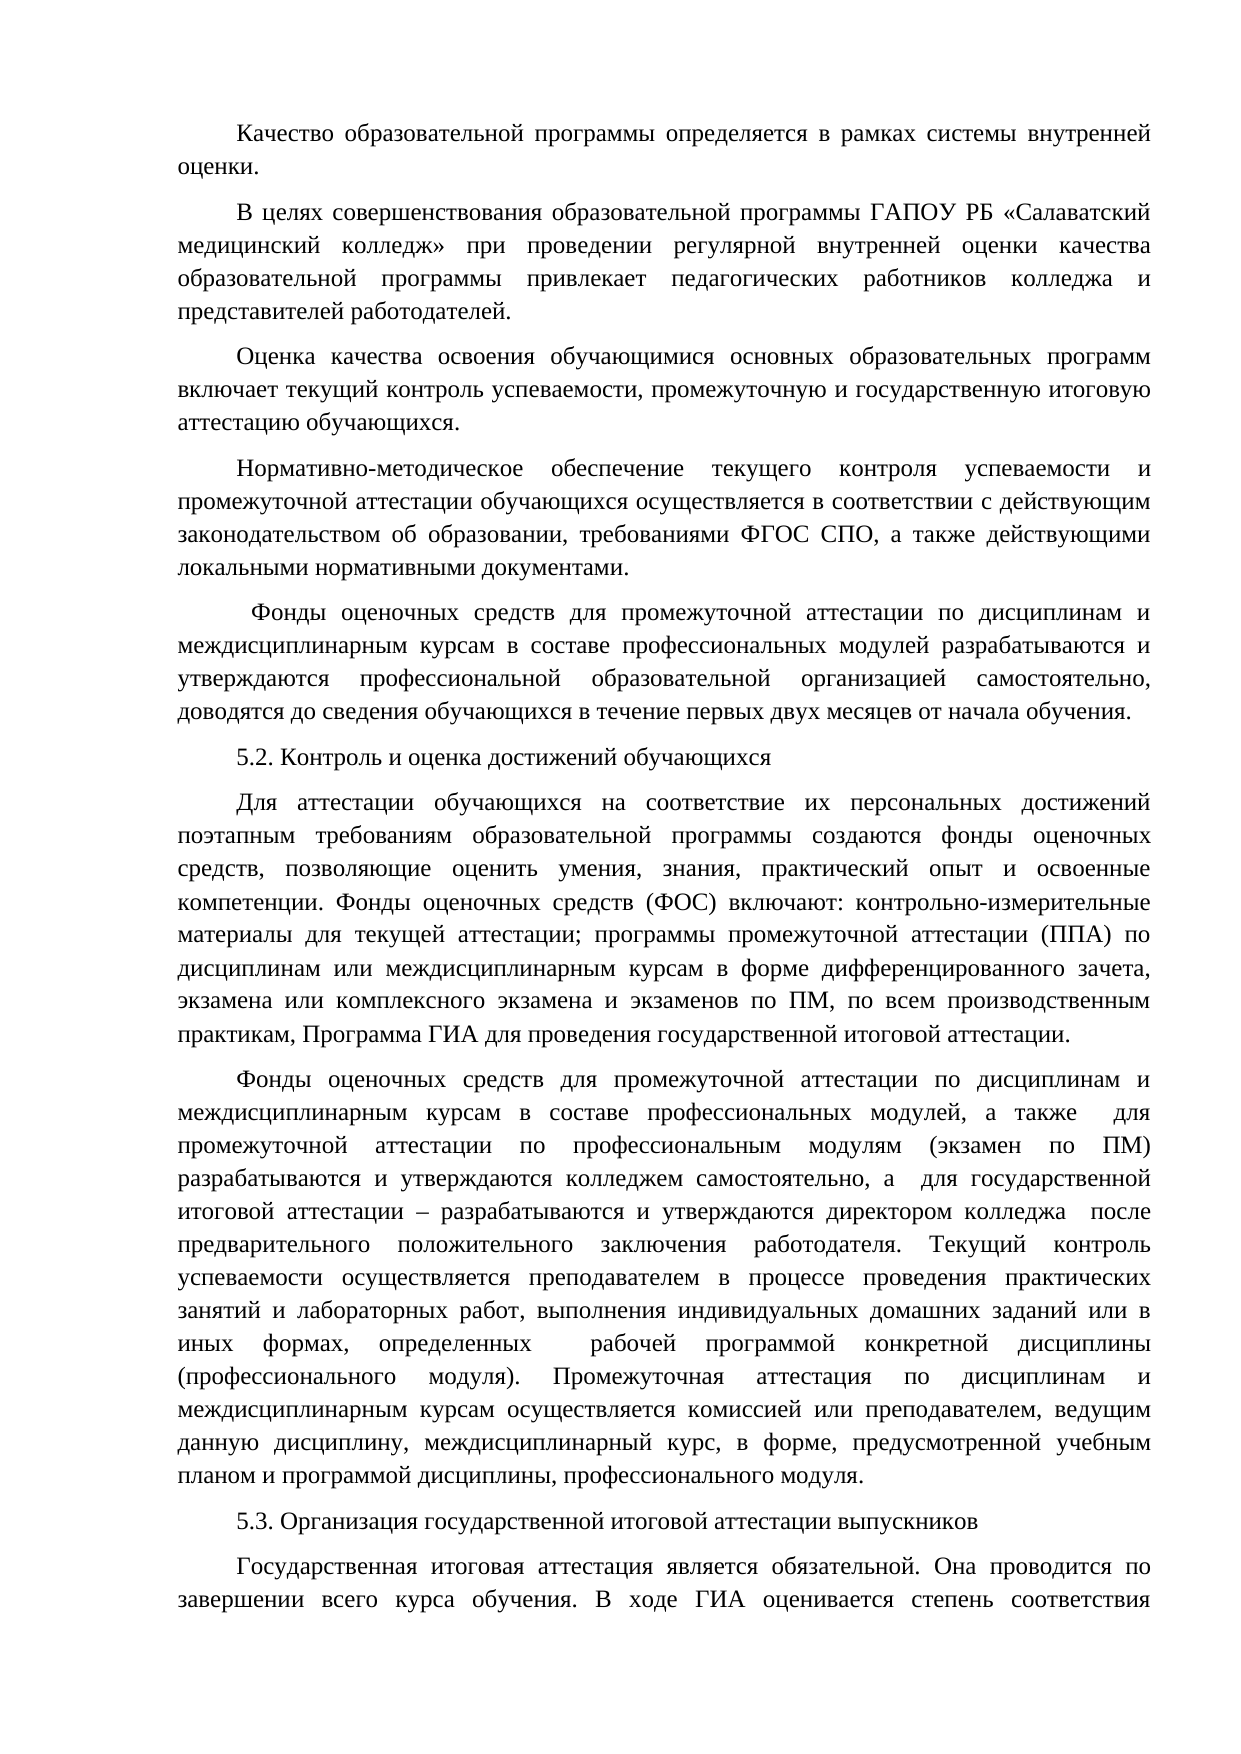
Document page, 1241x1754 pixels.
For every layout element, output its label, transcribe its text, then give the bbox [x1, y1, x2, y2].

text 5.2. Контроль и оценка достижений обучающихся [177, 742, 1152, 771]
text Нормативно-методическое обеспечение текущего контроля успеваемости и промежуточной аттестации обучающихся осуществляется в соответствии с действующим законодательством об образовании, требованиями ФГОС СПО, а также действующими локальными нормативными документами. [177, 453, 1152, 581]
text Фонды оценочных средств для промежуточной аттестации по дисциплинам и междисциплинарным курсам в составе профессиональных модулей, а также для промежуточной аттестации по профессиональным модулям (экзамен по ПМ) разрабатываются и утверждаются колледжем самостоятельно, а для государственной итоговой аттестации – разрабатываются и утверждаются директором колледжа после предварительного положительного заключения работодателя. Текущий контроль успеваемости осуществляется преподавателем в процессе проведения практических занятий и лабораторных работ, выполнения индивидуальных домашних заданий или в иных формах, определенных рабочей программой конкретной дисциплины (профессионального модуля). Промежуточная аттестация по дисциплинам и междисциплинарным курсам осуществляется комиссией или преподавателем, ведущим данную дисциплину, междисциплинарный курс, в форме, предусмотренной учебным планом и программой дисциплины, профессионального модуля. [177, 1064, 1152, 1489]
text Оценка качества освоения обучающимися основных образовательных программ включает текущий контроль успеваемости, промежуточную и государственную итоговую аттестацию обучающихся. [177, 341, 1152, 436]
text Качество образовательной программы определяется в рамках системы внутренней оценки. [177, 118, 1152, 180]
text В целях совершенствования образовательной программы ГАПОУ РБ «Салаватский медицинский колледж» при проведении регулярной внутренней оценки качества образовательной программы привлекает педагогических работников колледжа и представителей работодателей. [177, 197, 1152, 324]
text 5.3. Организация государственной итоговой аттестации выпускников [177, 1506, 1152, 1535]
text Фонды оценочных средств для промежуточной аттестации по дисциплинам и междисциплинарным курсам в составе профессиональных модулей разрабатываются и утверждаются профессиональной образовательной организацией самостоятельно, доводятся до сведения обучающихся в течение первых двух месяцев от начала обучения. [177, 597, 1152, 725]
text Для аттестации обучающихся на соответствие их персональных достижений поэтапным требованиям образовательной программы создаются фонды оценочных средств, позволяющие оценить умения, знания, практический опыт и освоенные компетенции. Фонды оценочных средств (ФОС) включают: контрольно-измерительные материалы для текущей аттестации; программы промежуточной аттестации (ППА) по дисциплинам или междисциплинарным курсам в форме дифференцированного зачета, экзамена или комплексного экзамена и экзаменов по ПМ, по всем производственным практикам, Программа ГИА для проведения государственной итоговой аттестации. [177, 787, 1152, 1047]
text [177, 1551, 1152, 1613]
